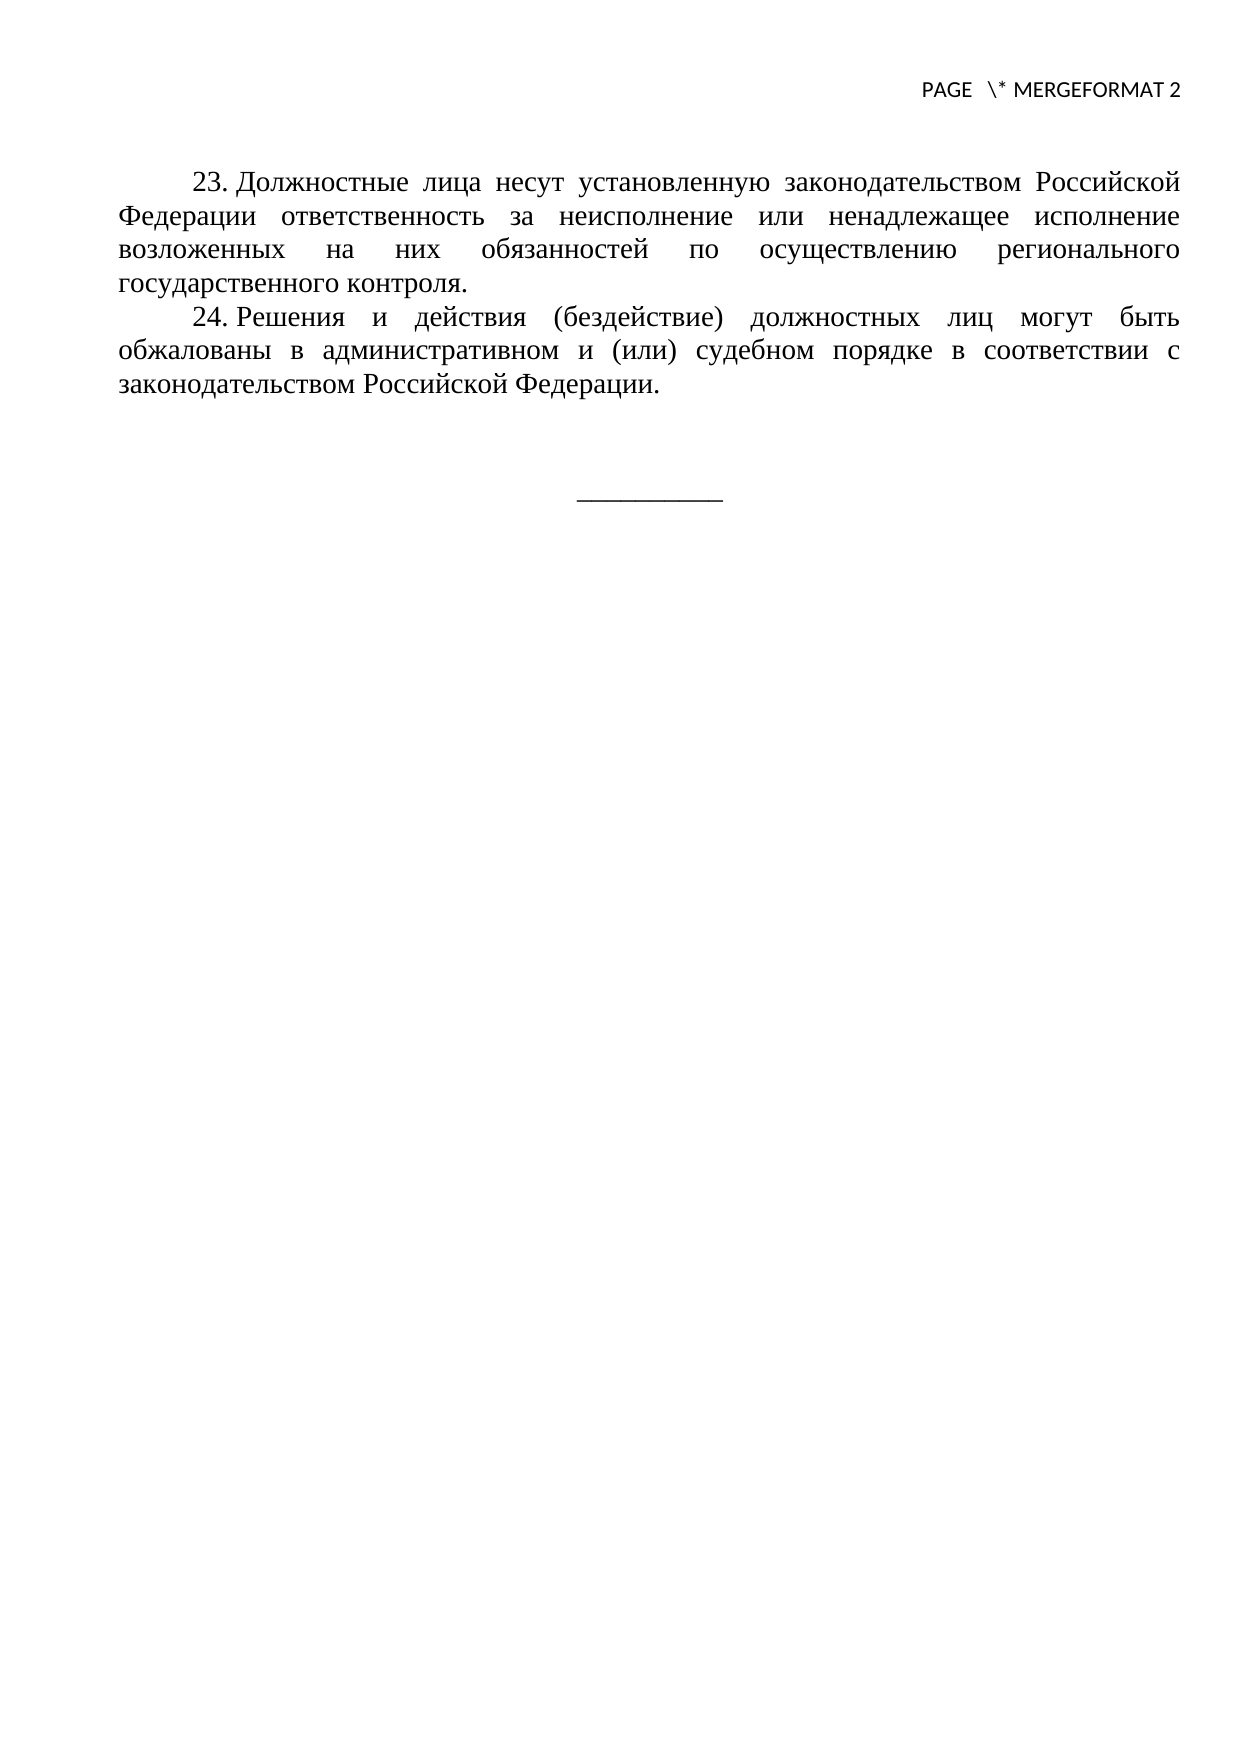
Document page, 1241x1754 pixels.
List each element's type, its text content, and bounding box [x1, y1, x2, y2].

list Решения и действия (бездействие) должностных лиц могут быть обжалованы в административном и (или) судебном порядке в соответствии с законодательством Российской Федерации. [118, 299, 1181, 399]
text __________ [118, 471, 1181, 505]
list Должностные лица несут установленную законодательством Российской Федерации ответственность за неисполнение или ненадлежащее исполнение возложенных на них обязанностей по осуществлению регионального государственного контроля. [118, 164, 1181, 299]
